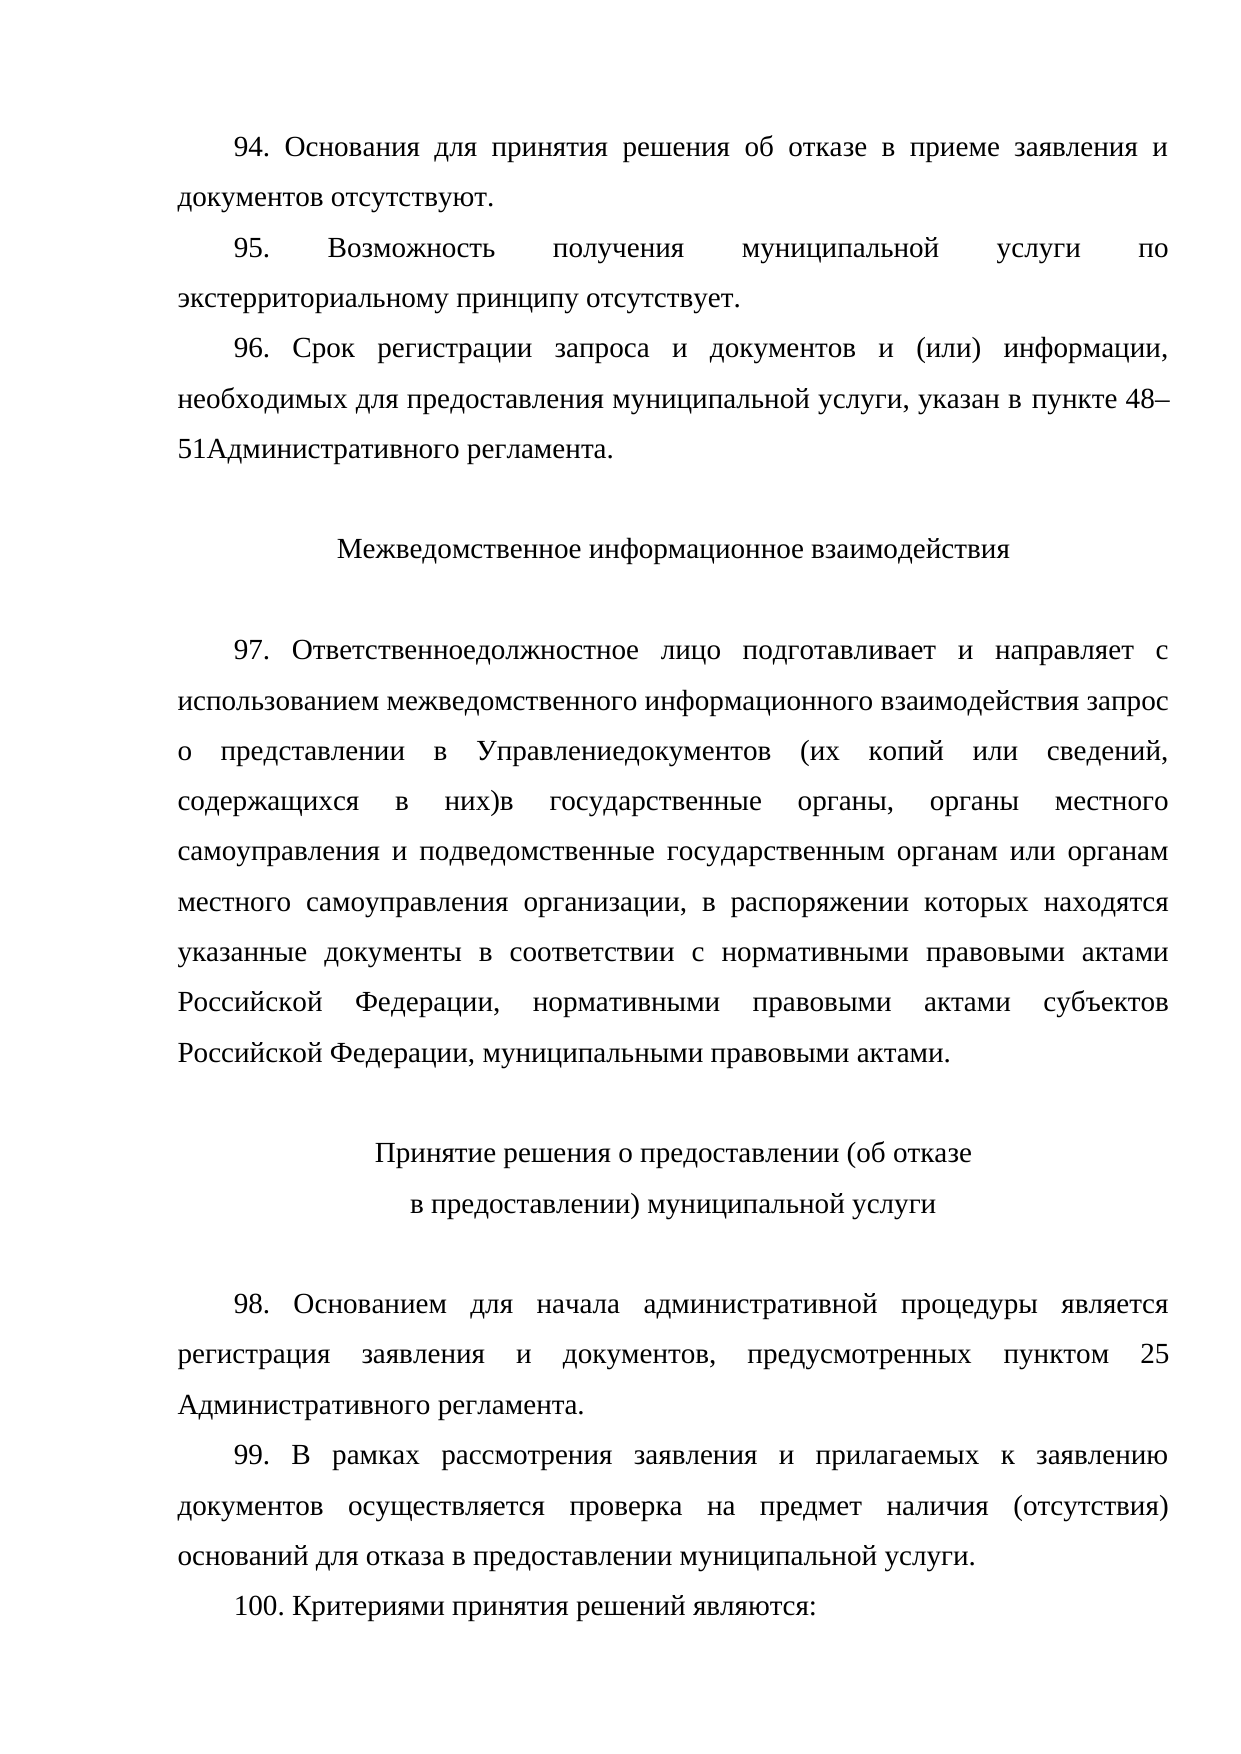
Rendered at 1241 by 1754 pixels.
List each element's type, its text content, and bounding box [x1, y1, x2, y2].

text 94. Основания для принятия решения об отказе в приеме заявления и документов отсутствуют. [177, 129, 1169, 213]
title в предоставлении) муниципальной услуги [177, 1186, 1169, 1219]
text 99. В рамках рассмотрения заявления и прилагаемых к заявлению документов осуществляется проверка на предмет наличия (отсутствия) оснований для отказа в предоставлении муниципальной услуги. [177, 1437, 1169, 1571]
text 96. Срок регистрации запроса и документов и (или) информации, необходимых для предоставления муниципальной услуги, указан в пункте 48–51Административного регламента. [177, 330, 1169, 464]
title Межведомственное информационное взаимодействия [177, 532, 1169, 565]
text 97. Ответственноедолжностное лицо подготавливает и направляет с использованием межведомственного информационного взаимодействия запрос о представлении в Управлениедокументов (их копий или сведений, содержащихся в них)в государственные органы, органы местного самоуправления и подведомственные государственным органам или органам местного самоуправления организации, в распоряжении которых находятся указанные документы в соответствии с нормативными правовыми актами Российской Федерации, нормативными правовыми актами субъектов Российской Федерации, муниципальными правовыми актами. [177, 632, 1169, 1068]
text 98. Основанием для начала административной процедуры является регистрация заявления и документов, предусмотренных пунктом 25 Административного регламента. [177, 1286, 1169, 1421]
text 95. Возможность получения муниципальной услуги по экстерриториальному принципу отсутствует. [177, 230, 1169, 314]
text 100. Критериями принятия решений являются: [177, 1588, 1169, 1622]
title Принятие решения о предоставлении (об отказе [177, 1135, 1169, 1169]
